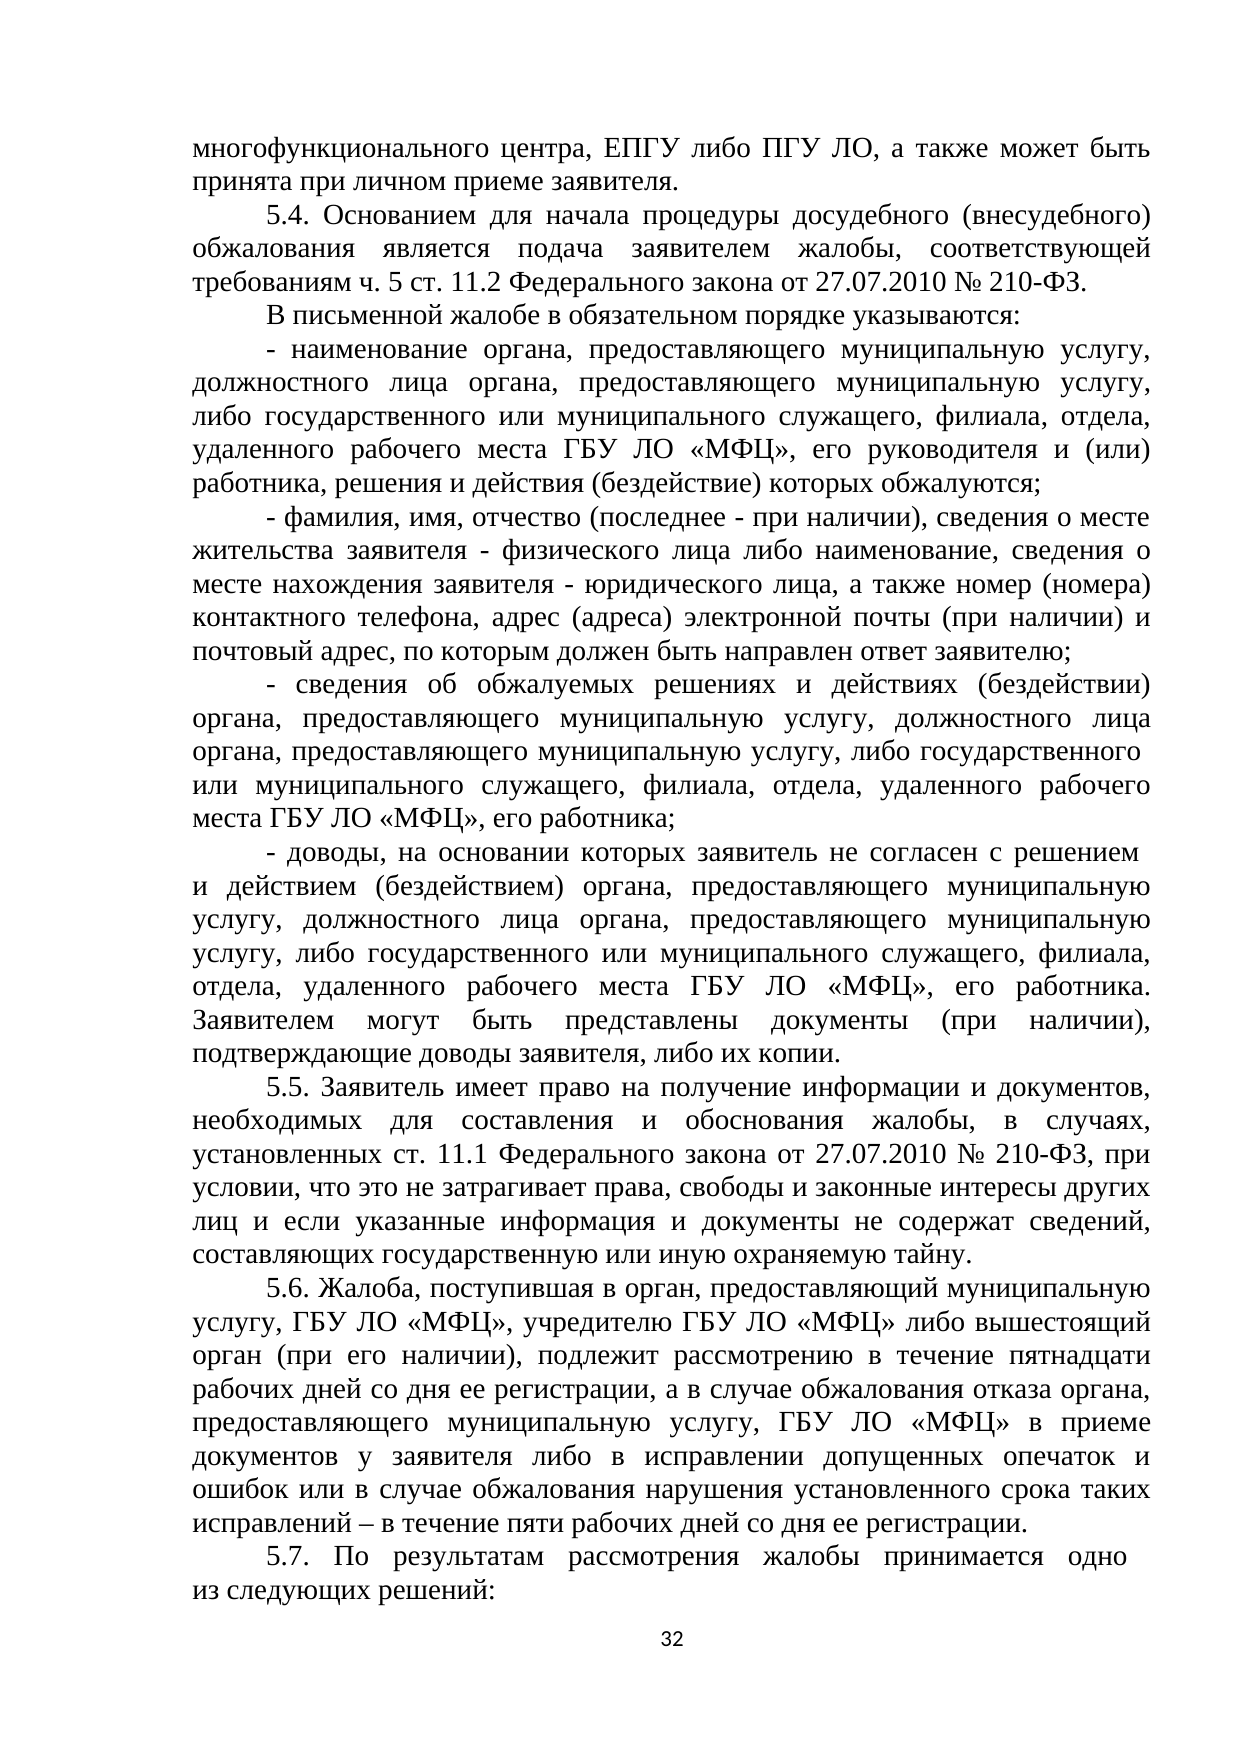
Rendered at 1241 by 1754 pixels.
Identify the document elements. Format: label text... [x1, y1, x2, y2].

text - доводы, на основании которых заявитель не согласен с решением и действием (бездействием) органа, предоставляющего муниципальную услугу, должностного лица органа, предоставляющего муниципальную услугу, либо государственного или муниципального служащего, филиала, отдела, удаленного рабочего места ГБУ ЛО «МФЦ», его работника. Заявителем могут быть представлены документы (при наличии), подтверждающие доводы заявителя, либо их копии. [192, 834, 1152, 1069]
text 5.4. Основанием для начала процедуры досудебного (внесудебного) обжалования является подача заявителем жалобы, соответствующей требованиям ч. 5 ст. 11.2 Федерального закона от 27.07.2010 № 210-ФЗ. [192, 197, 1152, 297]
text 5.5. Заявитель имеет право на получение информации и документов, необходимых для составления и обоснования жалобы, в случаях, установленных ст. 11.1 Федерального закона от 27.07.2010 № 210-ФЗ, при условии, что это не затрагивает права, свободы и законные интересы других лиц и если указанные информация и документы не содержат сведений, составляющих государственную или иную охраняемую тайну. [192, 1069, 1152, 1270]
text В письменной жалобе в обязательном порядке указываются: [192, 297, 1152, 331]
text - сведения об обжалуемых решениях и действиях (бездействии) органа, предоставляющего муниципальную услугу, должностного лица органа, предоставляющего муниципальную услугу, либо государственного или муниципального служащего, филиала, отдела, удаленного рабочего места ГБУ ЛО «МФЦ», его работника; [192, 666, 1152, 834]
text 5.7. По результатам рассмотрения жалобы принимается одно из следующих решений: [192, 1538, 1152, 1606]
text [192, 130, 1152, 197]
text 5.6. Жалоба, поступившая в орган, предоставляющий муниципальную услугу, ГБУ ЛО «МФЦ», учредителю ГБУ ЛО «МФЦ» либо вышестоящий орган (при его наличии), подлежит рассмотрению в течение пятнадцати рабочих дней со дня ее регистрации, а в случае обжалования отказа органа, предоставляющего муниципальную услугу, ГБУ ЛО «МФЦ» в приеме документов у заявителя либо в исправлении допущенных опечаток и ошибок или в случае обжалования нарушения установленного срока таких исправлений – в течение пяти рабочих дней со дня ее регистрации. [192, 1270, 1152, 1538]
text - фамилия, имя, отчество (последнее - при наличии), сведения о месте жительства заявителя - физического лица либо наименование, сведения о месте нахождения заявителя - юридического лица, а также номер (номера) контактного телефона, адрес (адреса) электронной почты (при наличии) и почтовый адрес, по которым должен быть направлен ответ заявителю; [192, 499, 1152, 666]
text - наименование органа, предоставляющего муниципальную услугу, должностного лица органа, предоставляющего муниципальную услугу, либо государственного или муниципального служащего, филиала, отдела, удаленного рабочего места ГБУ ЛО «МФЦ», его руководителя и (или) работника, решения и действия (бездействие) которых обжалуются; [192, 331, 1152, 499]
